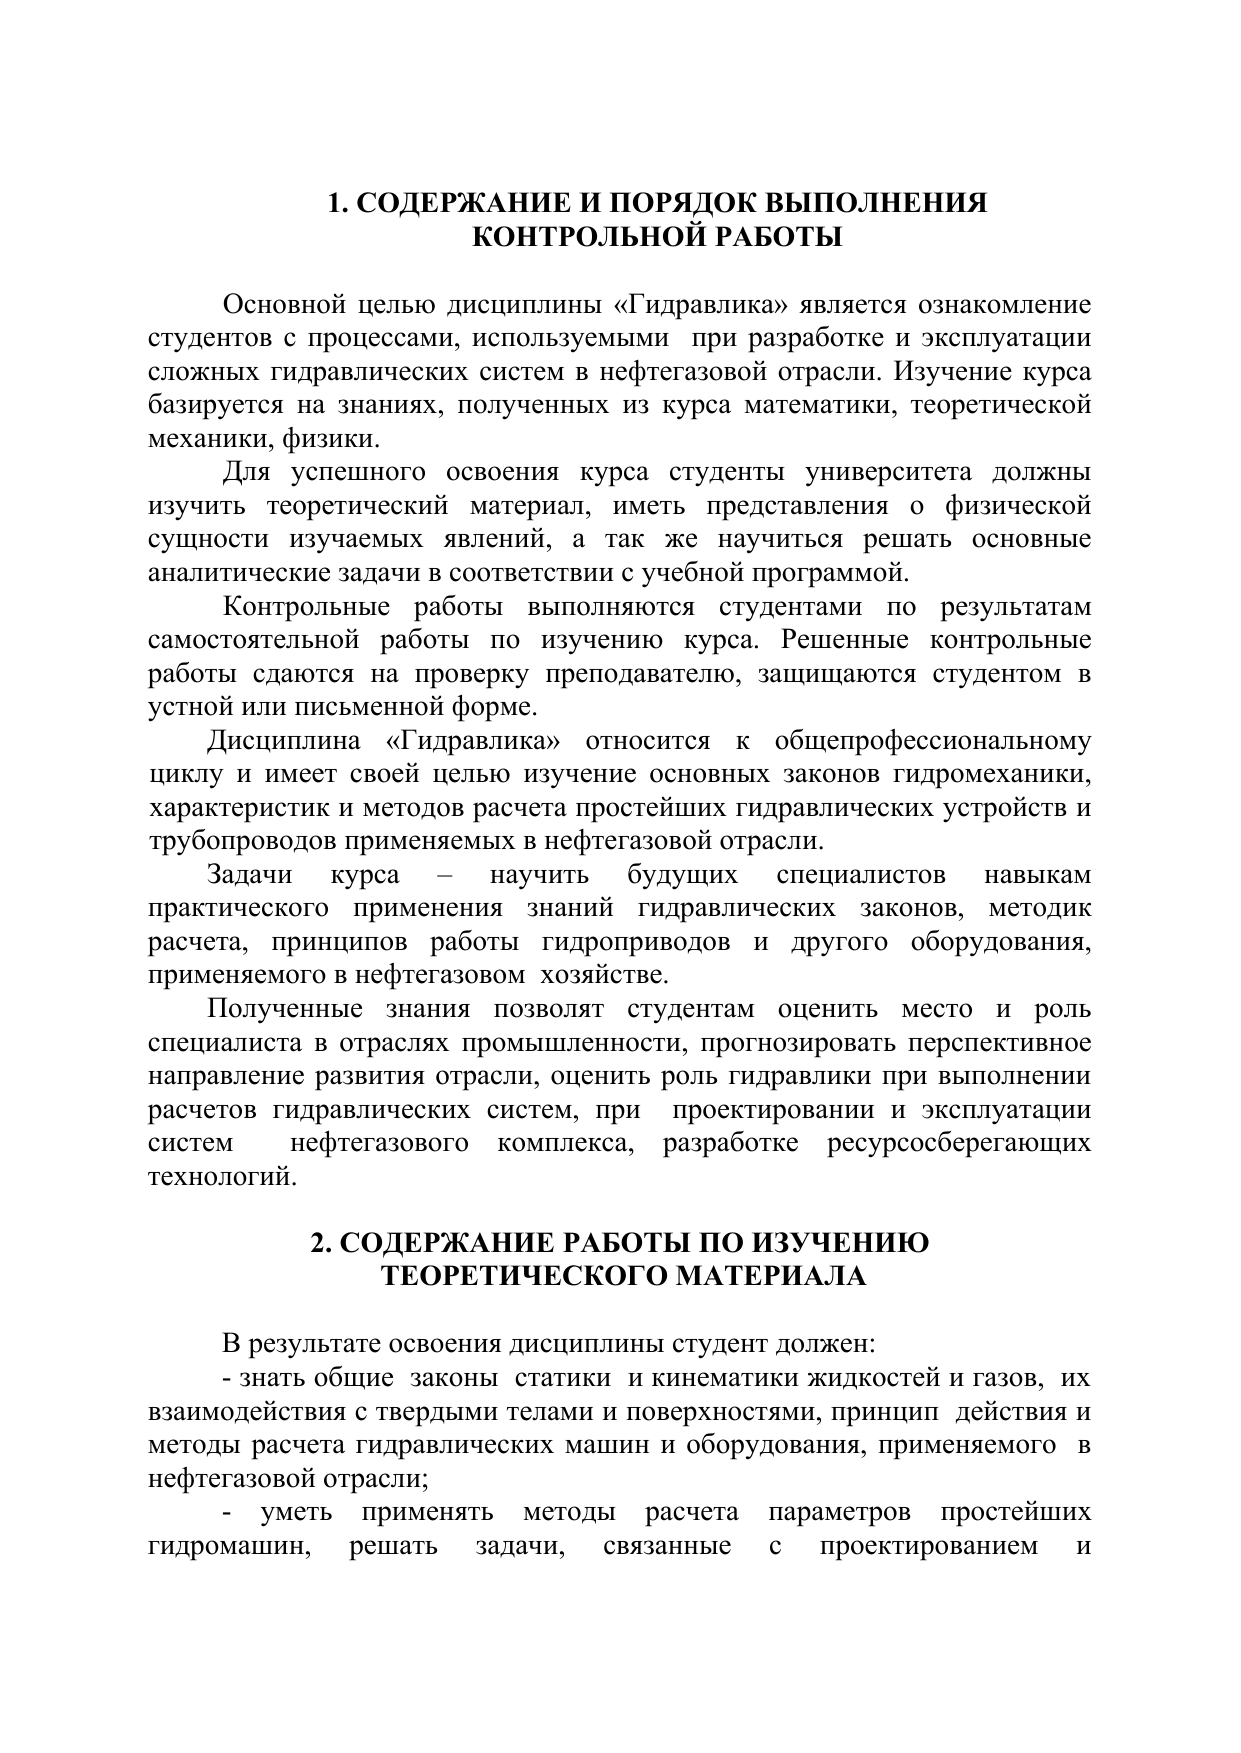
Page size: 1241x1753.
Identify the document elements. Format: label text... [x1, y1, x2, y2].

text 2. СОДЕРЖАНИЕ РАБОТЫ ПО ИЗУЧЕНИЮ ТЕОРЕТИЧЕСКОГО МАТЕРИАЛА [148, 1225, 1092, 1292]
text 1. СОДЕРЖАНИЕ И ПОРЯДОК ВЫПОЛНЕНИЯ [148, 185, 1092, 219]
text - знать общие законы статики и кинематики жидкостей и газов, их взаимодействия с твердыми телами и поверхностями, принцип действия и методы расчета гидравлических машин и оборудования, применяемого в нефтегазовой отрасли; [148, 1359, 1092, 1493]
text Дисциплина «Гидравлика» относится к общепрофессиональному циклу и имеет своей целью изучение основных законов гидромеханики, характеристик и методов расчета простейших гидравлических устройств и трубопроводов применяемых в нефтегазовой отрасли. [149, 722, 1092, 856]
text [148, 1493, 1092, 1560]
text КОНТРОЛЬНОЙ РАБОТЫ [148, 219, 1092, 252]
text Основной целью дисциплины «Гидравлика» является ознакомление студентов с процессами, используемыми при разработке и эксплуатации сложных гидравлических систем в нефтегазовой отрасли. Изучение курса базируется на знаниях, полученных из курса математики, теоретической механики, физики. [148, 286, 1092, 453]
text Задачи курса – научить будущих специалистов навыкам практического применения знаний гидравлических законов, методик расчета, принципов работы гидроприводов и другого оборудования, применяемого в нефтегазовом хозяйстве. [148, 856, 1092, 990]
text Контрольные работы выполняются студентами по результатам самостоятельной работы по изучению курса. Решенные контрольные работы сдаются на проверку преподавателю, защищаются студентом в устной или письменной форме. [148, 588, 1092, 722]
text Для успешного освоения курса студенты университета должны изучить теоретический материал, иметь представления о физической сущности изучаемых явлений, а так же научиться решать основные аналитические задачи в соответствии с учебной программой. [148, 453, 1092, 588]
text Полученные знания позволят студентам оценить место и роль специалиста в отраслях промышленности, прогнозировать перспективное направление развития отрасли, оценить роль гидравлики при выполнении расчетов гидравлических систем, при проектировании и эксплуатации систем нефтегазового комплекса, разработке ресурсосберегающих технологий. [148, 990, 1092, 1191]
text В результате освоения дисциплины студент должен: [148, 1326, 1092, 1359]
